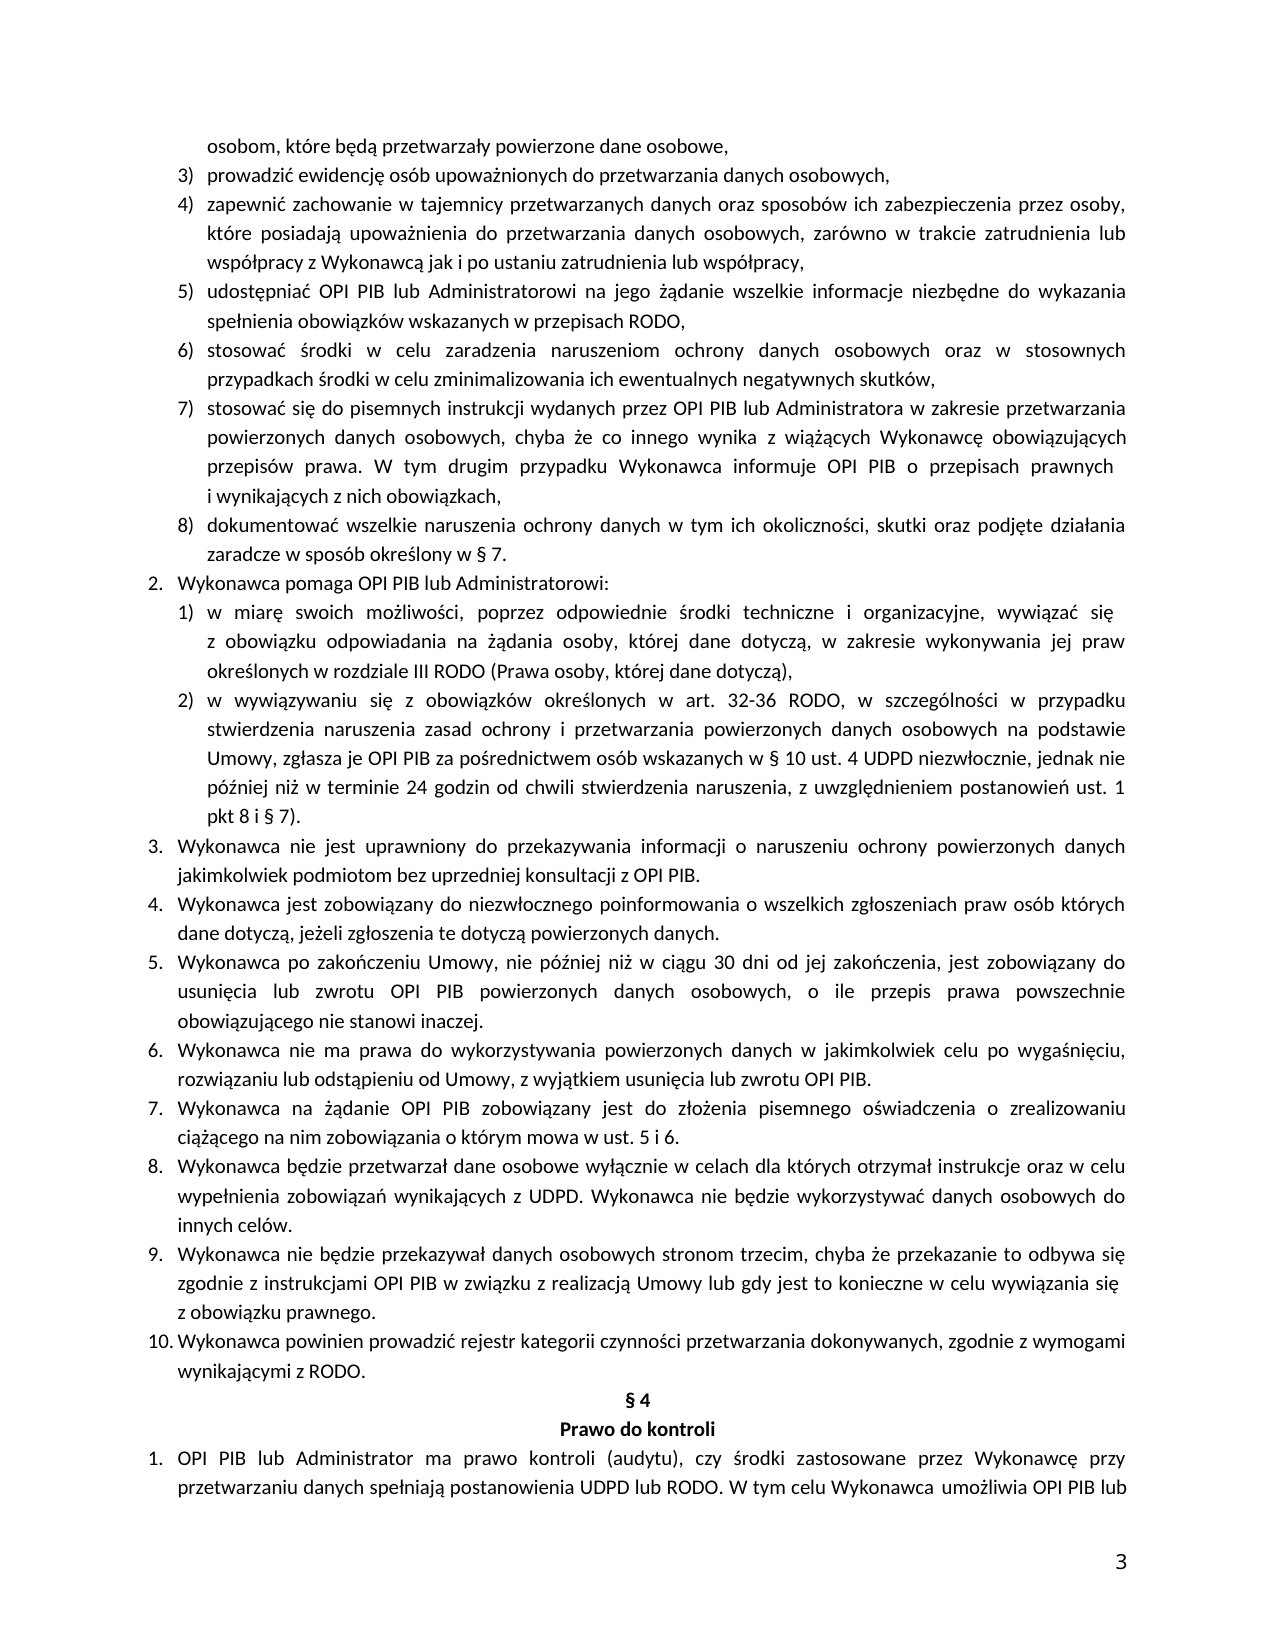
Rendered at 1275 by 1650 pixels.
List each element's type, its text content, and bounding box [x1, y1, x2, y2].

list zapewnić zachowanie w tajemnicy przetwarzanych danych oraz sposobów ich zabezpieczenia przez osoby, które posiadają upoważnienia do przetwarzania danych osobowych, zarówno w trakcie zatrudnienia lub współpracy z Wykonawcą jak i po ustaniu zatrudnienia lub współpracy, [177, 191, 1127, 275]
list dokumentować wszelkie naruszenia ochrony danych w tym ich okoliczności, skutki oraz podjęte działania zaradcze w sposób określony w § 7. [177, 512, 1127, 567]
list w wywiązywaniu się z obowiązków określonych w art. 32-36 RODO, w szczególności w przypadku stwierdzenia naruszenia zasad ochrony i przetwarzania powierzonych danych osobowych na podstawie Umowy, zgłasza je OPI PIB za pośrednictwem osób wskazanych w § 10 ust. 4 UDPD niezwłocznie, jednak nie później niż w terminie 24 godzin od chwili stwierdzenia naruszenia, z uwzględnieniem postanowień ust. 1 pkt 8 i § 7). [177, 687, 1127, 829]
list Wykonawca nie będzie przekazywał danych osobowych stronom trzecim, chyba że przekazanie to odbywa się zgodnie z instrukcjami OPI PIB w związku z realizacją Umowy lub gdy jest to konieczne w celu wywiązania się z obowiązku prawnego. [148, 1241, 1127, 1325]
list Wykonawca po zakończeniu Umowy, nie później niż w ciągu 30 dni od jej zakończenia, jest zobowiązany do usunięcia lub zwrotu OPI PIB powierzonych danych osobowych, o ile przepis prawa powszechnie obowiązującego nie stanowi inaczej. [148, 949, 1127, 1033]
list Wykonawca nie ma prawa do wykorzystywania powierzonych danych w jakimkolwiek celu po wygaśnięciu, rozwiązaniu lub odstąpieniu od Umowy, z wyjątkiem usunięcia lub zwrotu OPI PIB. [148, 1037, 1127, 1092]
list Wykonawca na żądanie OPI PIB zobowiązany jest do złożenia pisemnego oświadczenia o zrealizowaniu ciążącego na nim zobowiązania o którym mowa w ust. 5 i 6. [148, 1095, 1127, 1150]
list udostępniać OPI PIB lub Administratorowi na jego żądanie wszelkie informacje niezbędne do wykazania spełnienia obowiązków wskazanych w przepisach RODO, [177, 279, 1127, 333]
list w miarę swoich możliwości, poprzez odpowiednie środki techniczne i organizacyjne, wywiązać się z obowiązku odpowiadania na żądania osoby, której dane dotyczą, w zakresie wykonywania jej praw określonych w rozdziale III RODO (Prawa osoby, której dane dotyczą), [177, 599, 1127, 683]
list Wykonawca będzie przetwarzał dane osobowe wyłącznie w celach dla których otrzymał instrukcje oraz w celu wypełnienia zobowiązań wynikających z UDPD. Wykonawca nie będzie wykorzystywać danych osobowych do innych celów. [148, 1154, 1127, 1237]
list Wykonawca powinien prowadzić rejestr kategorii czynności przetwarzania dokonywanych, zgodnie z wymogami wynikającymi z RODO. [148, 1329, 1127, 1383]
text § 4 [148, 1387, 1127, 1412]
list stosować środki w celu zaradzenia naruszeniom ochrony danych osobowych oraz w stosownych przypadkach środki w celu zminimalizowania ich ewentualnych negatywnych skutków, [177, 337, 1127, 392]
list Wykonawca nie jest uprawniony do przekazywania informacji o naruszeniu ochrony powierzonych danych jakimkolwiek podmiotom bez uprzedniej konsultacji z OPI PIB. [148, 833, 1127, 887]
text Prawo do kontroli [148, 1416, 1127, 1442]
list prowadzić ewidencję osób upoważnionych do przetwarzania danych osobowych, [177, 162, 1127, 187]
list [148, 1445, 1127, 1500]
list stosować się do pisemnych instrukcji wydanych przez OPI PIB lub Administratora w zakresie przetwarzania powierzonych danych osobowych, chyba że co innego wynika z wiążących Wykonawcę obowiązujących przepisów prawa. W tym drugim przypadku Wykonawca informuje OPI PIB o przepisach prawnych i wynikających z nich obowiązkach, [177, 395, 1127, 508]
list Wykonawca jest zobowiązany do niezwłocznego poinformowania o wszelkich zgłoszeniach praw osób których dane dotyczą, jeżeli zgłoszenia te dotyczą powierzonych danych. [148, 891, 1127, 946]
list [177, 133, 1127, 158]
list Wykonawca pomaga OPI PIB lub Administratorowi: [148, 570, 1127, 596]
